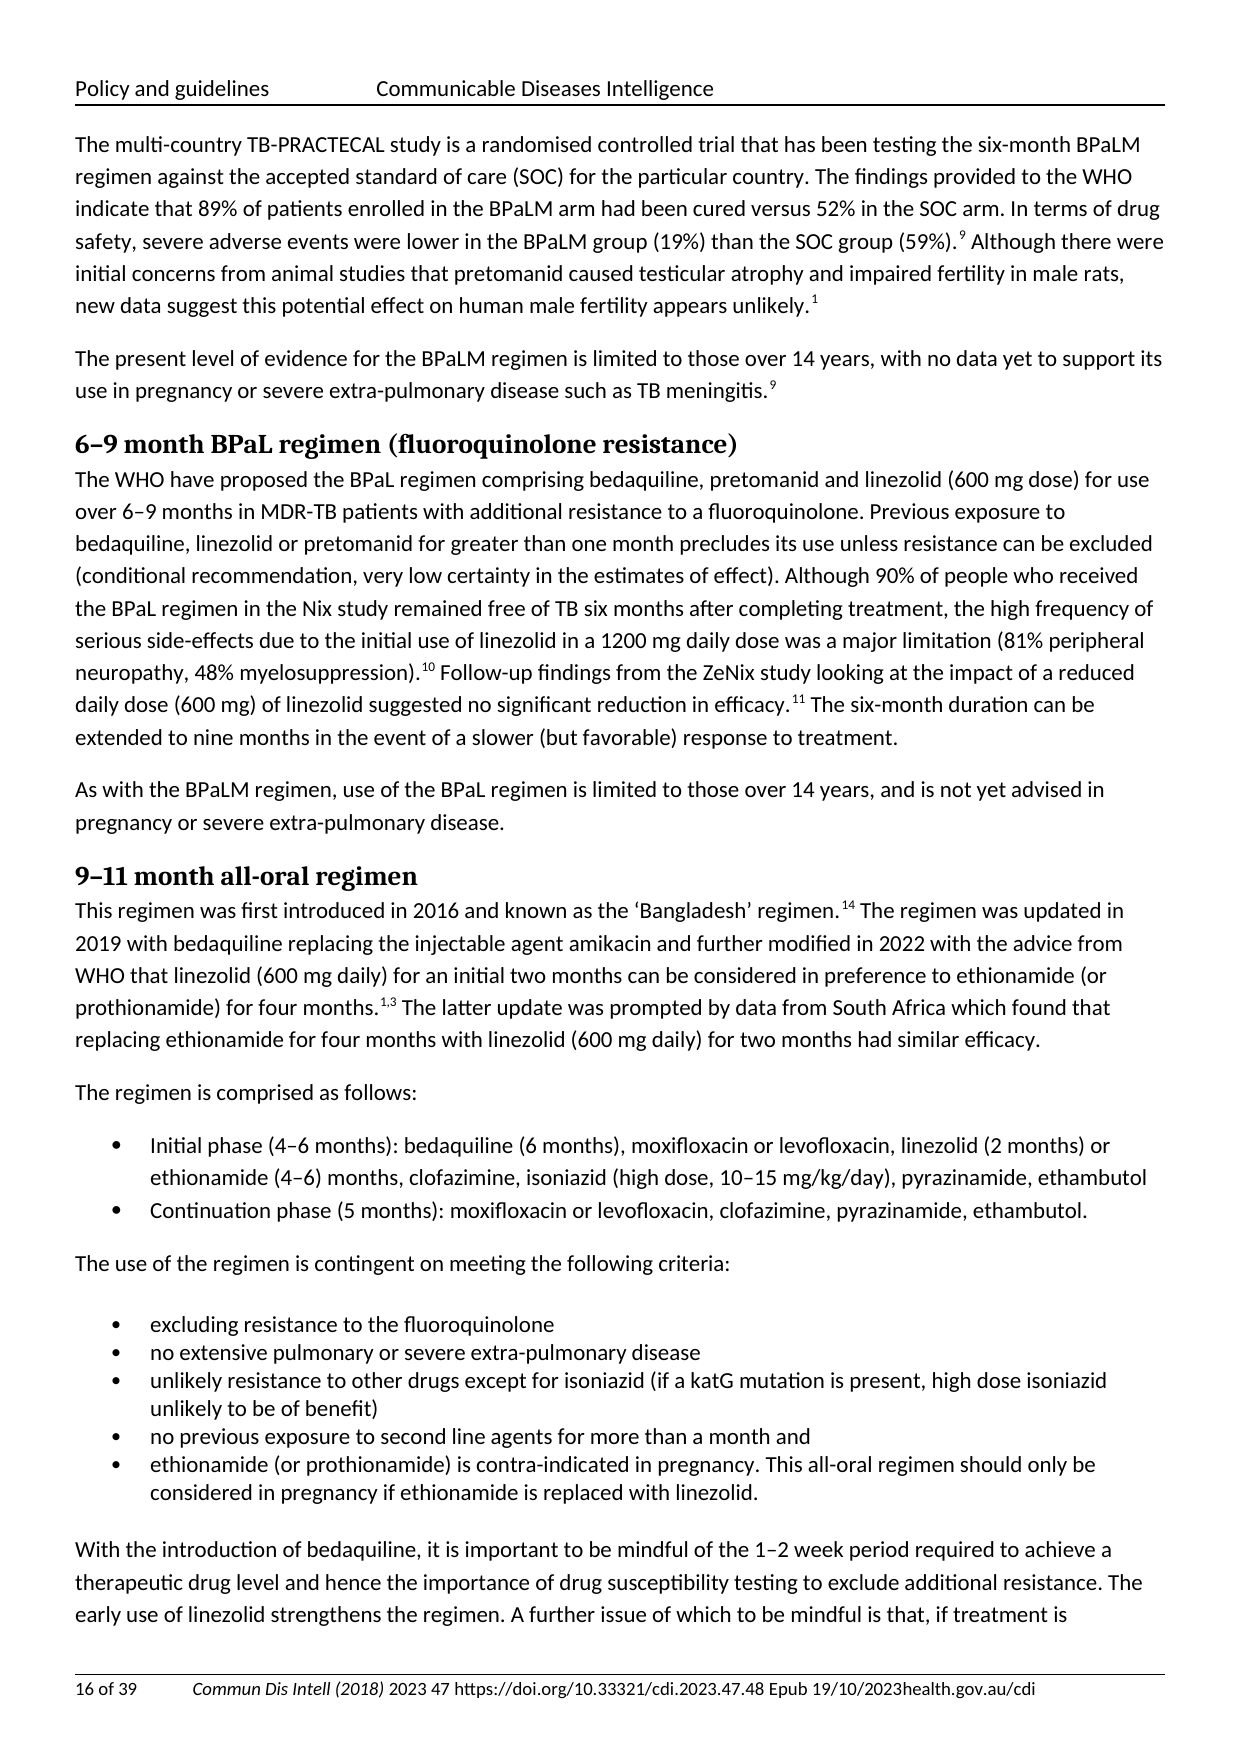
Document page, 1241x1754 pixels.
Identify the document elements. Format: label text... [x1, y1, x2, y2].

text The use of the regimen is contingent on meeting the following criteria: [75, 1249, 1165, 1277]
list no previous exposure to second line agents for more than a month and [112, 1422, 1165, 1450]
list Initial phase (4–6 months): bedaquiline (6 months), moxifloxacin or levofloxacin, linezolid (2 months) or ethionamide (4–6) months, clofazimine, isoniazid (high dose, 10–15 mg/kg/day), pyrazinamide, ethambutol [112, 1131, 1165, 1192]
list no extensive pulmonary or severe extra-pulmonary disease [112, 1338, 1165, 1366]
subtitle 6–9 month BPaL regimen (fluoroquinolone resistance) [75, 429, 1165, 461]
text As with the BPaLM regimen, use of the BPaL regimen is limited to those over 14 years, and is not yet advised in pregnancy or severe extra-pulmonary disease. [75, 776, 1165, 836]
text The present level of evidence for the BPaLM regimen is limited to those over 14 years, with no data yet to support its use in pregnancy or severe extra-pulmonary disease such as TB meningitis.9 [75, 344, 1165, 404]
list ethionamide (or prothionamide) is contra-indicated in pregnancy. This all-oral regimen should only be considered in pregnancy if ethionamide is replaced with linezolid. [112, 1450, 1165, 1506]
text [75, 1535, 1165, 1628]
text The WHO have proposed the BPaL regimen comprising bedaquiline, pretomanid and linezolid (600 mg dose) for use over 6–9 months in MDR-TB patients with additional resistance to a fluoroquinolone. Previous exposure to bedaquiline, linezolid or pretomanid for greater than one month precludes its use unless resistance can be excluded (conditional recommendation, very low certainty in the estimates of effect). Although 90% of people who received the BPaL regimen in the Nix study remained free of TB six months after completing treatment, the high frequency of serious side-effects due to the initial use of linezolid in a 1200 mg daily dose was a major limitation (81% peripheral neuropathy, 48% myelosuppression).10 Follow-up findings from the ZeNix study looking at the impact of a reduced daily dose (600 mg) of linezolid suggested no significant reduction in efficacy.11 The six-month duration can be extended to nine months in the event of a slower (but favorable) response to treatment. [75, 465, 1165, 751]
subtitle 9–11 month all-oral regimen [75, 861, 1165, 892]
list unlikely resistance to other drugs except for isoniazid (if a katG mutation is present, high dose isoniazid unlikely to be of benefit) [112, 1366, 1165, 1422]
text The multi-country TB-PRACTECAL study is a randomised controlled trial that has been testing the six-month BPaLM regimen against the accepted standard of care (SOC) for the particular country. The findings provided to the WHO indicate that 89% of patients enrolled in the BPaLM arm had been cured versus 52% in the SOC arm. In terms of drug safety, severe adverse events were lower in the BPaLM group (19%) than the SOC group (59%).9 Although there were initial concerns from animal studies that pretomanid caused testicular atrophy and impaired fertility in male rats, new data suggest this potential effect on human male fertility appears unlikely.1 [75, 130, 1165, 319]
text The regimen is comprised as follows: [75, 1078, 1165, 1106]
list Continuation phase (5 months): moxifloxacin or levofloxacin, clofazimine, pyrazinamide, ethambutol. [112, 1196, 1165, 1224]
text This regimen was first introduced in 2016 and known as the ‘Bangladesh’ regimen.14 The regimen was updated in 2019 with bedaquiline replacing the injectable agent amikacin and further modified in 2022 with the advice from WHO that linezolid (600 mg daily) for an initial two months can be considered in preference to ethionamide (or prothionamide) for four months.1,3 The latter update was prompted by data from South Africa which found that replacing ethionamide for four months with linezolid (600 mg daily) for two months had similar efficacy. [75, 897, 1165, 1053]
list excluding resistance to the fluoroquinolone [112, 1310, 1165, 1338]
